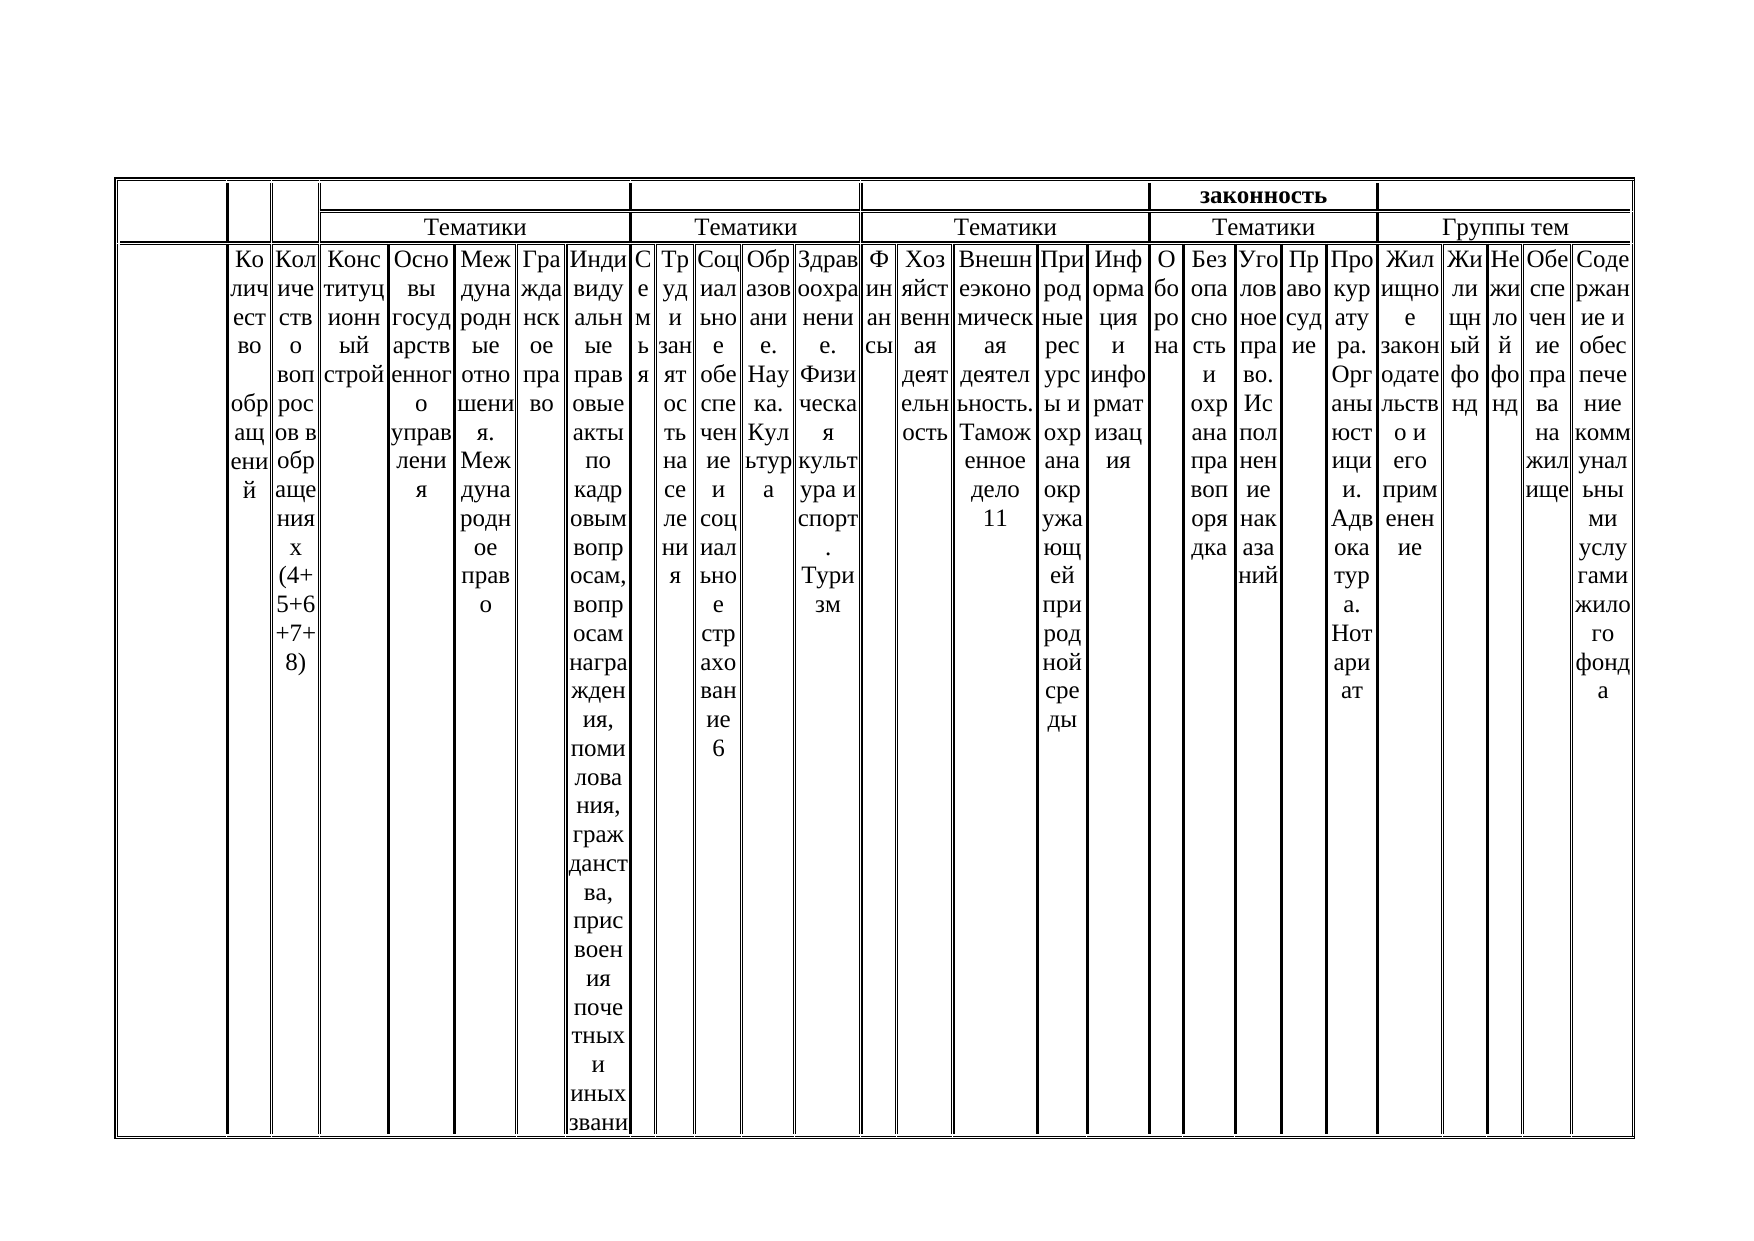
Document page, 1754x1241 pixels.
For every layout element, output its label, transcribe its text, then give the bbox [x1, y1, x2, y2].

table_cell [656, 245, 694, 1136]
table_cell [1326, 245, 1377, 1136]
table_cell Группы тем [1379, 209, 1632, 241]
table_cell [1149, 181, 1377, 209]
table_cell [1235, 245, 1281, 1136]
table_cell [454, 245, 517, 1136]
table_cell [1183, 245, 1235, 1136]
table_cell Тематики [1151, 213, 1376, 241]
table_cell Экономика [861, 181, 1149, 209]
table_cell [897, 243, 953, 1136]
table_cell Жилищный фонд [1443, 245, 1487, 1136]
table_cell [1087, 245, 1149, 1136]
table_cell Гражданское право [517, 243, 566, 1136]
table_cell Правосудие [1281, 245, 1326, 1136]
table_cell Тематики [321, 213, 629, 241]
table_cell Тематики [863, 213, 1148, 241]
table_cell Семья [630, 245, 656, 1136]
table_cell Нежилой фонд [1487, 245, 1523, 1136]
table_cell Финансы [861, 245, 897, 1136]
table_cell Индивидуальные правовые акты по кадровым вопросам, вопросам награждения, помилования, гражданства, присвоения почетных и иных званий [566, 245, 630, 1136]
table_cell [320, 181, 630, 209]
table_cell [1523, 245, 1572, 1136]
table_cell Оборона [1149, 245, 1183, 1136]
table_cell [227, 245, 272, 1136]
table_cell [795, 241, 861, 1136]
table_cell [1572, 241, 1632, 1136]
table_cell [272, 245, 319, 1136]
table_cell [118, 241, 227, 1136]
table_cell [1037, 245, 1087, 1136]
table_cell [1377, 181, 1632, 209]
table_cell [320, 245, 388, 1136]
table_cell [388, 245, 454, 1136]
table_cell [953, 245, 1037, 1136]
table_cell Социальная сфера [630, 179, 861, 209]
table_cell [695, 245, 742, 1136]
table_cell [742, 245, 795, 1136]
table_cell Тематики [632, 213, 859, 241]
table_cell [1377, 245, 1442, 1136]
